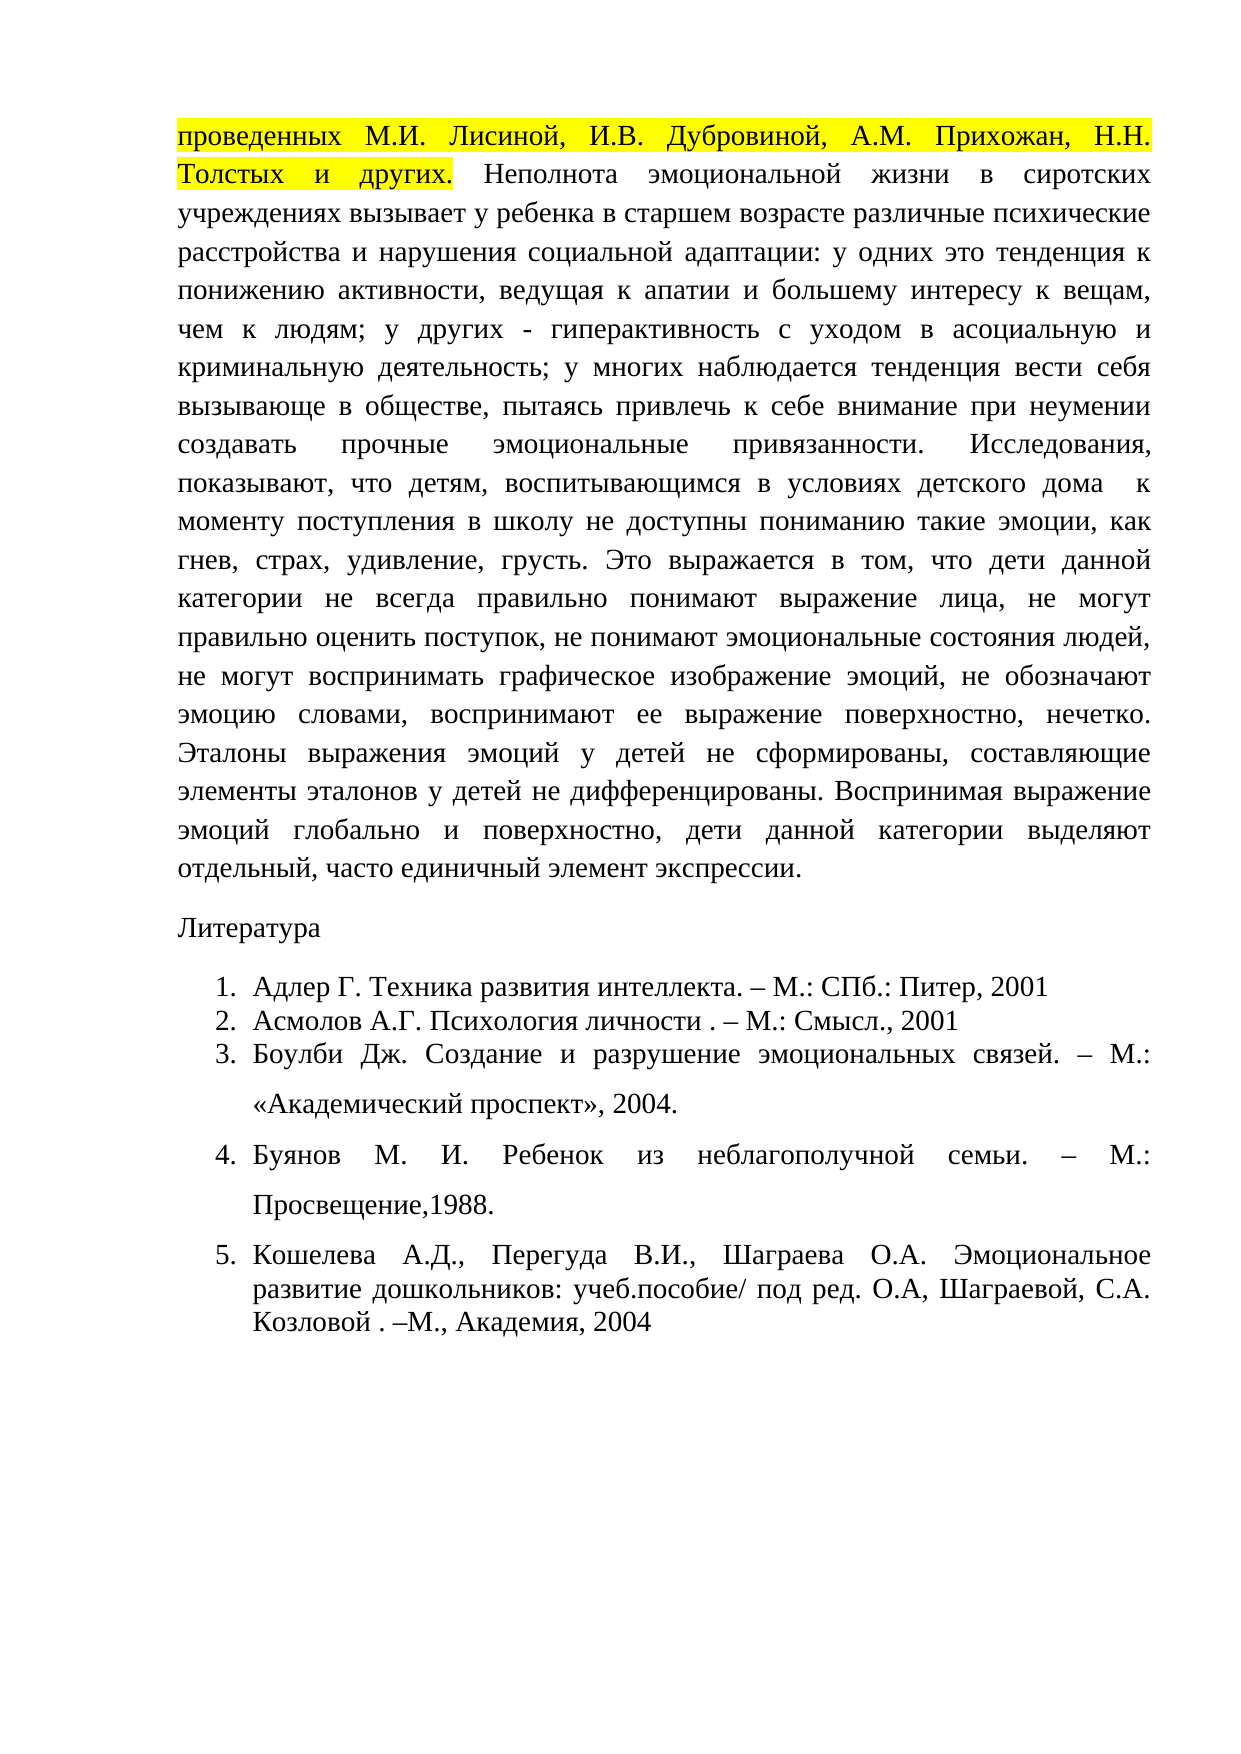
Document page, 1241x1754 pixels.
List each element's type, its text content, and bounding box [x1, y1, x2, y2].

list Буянов М. И. Ребенок из неблагополучной семьи. – М.: Просвещение,1988. [215, 1137, 1152, 1221]
text Литература [177, 910, 1152, 943]
list Асмолов А.Г. Психология личности . – М.: Смысл., 2001 [215, 1003, 1152, 1036]
list Кошелева А.Д., Перегуда В.И., Шаграева О.А. Эмоциональное развитие дошкольников: учеб.пособие/ под ред. О.А, Шаграевой, С.А. Козловой . –М., Академия, 2004 [215, 1237, 1152, 1338]
list Боулби Дж. Создание и разрушение эмоциональных связей. – М.: «Академический проспект», 2004. [215, 1036, 1152, 1120]
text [177, 152, 1152, 884]
list Адлер Г. Техника развития интеллекта. – М.: СПб.: Питер, 2001 [215, 969, 1152, 1003]
